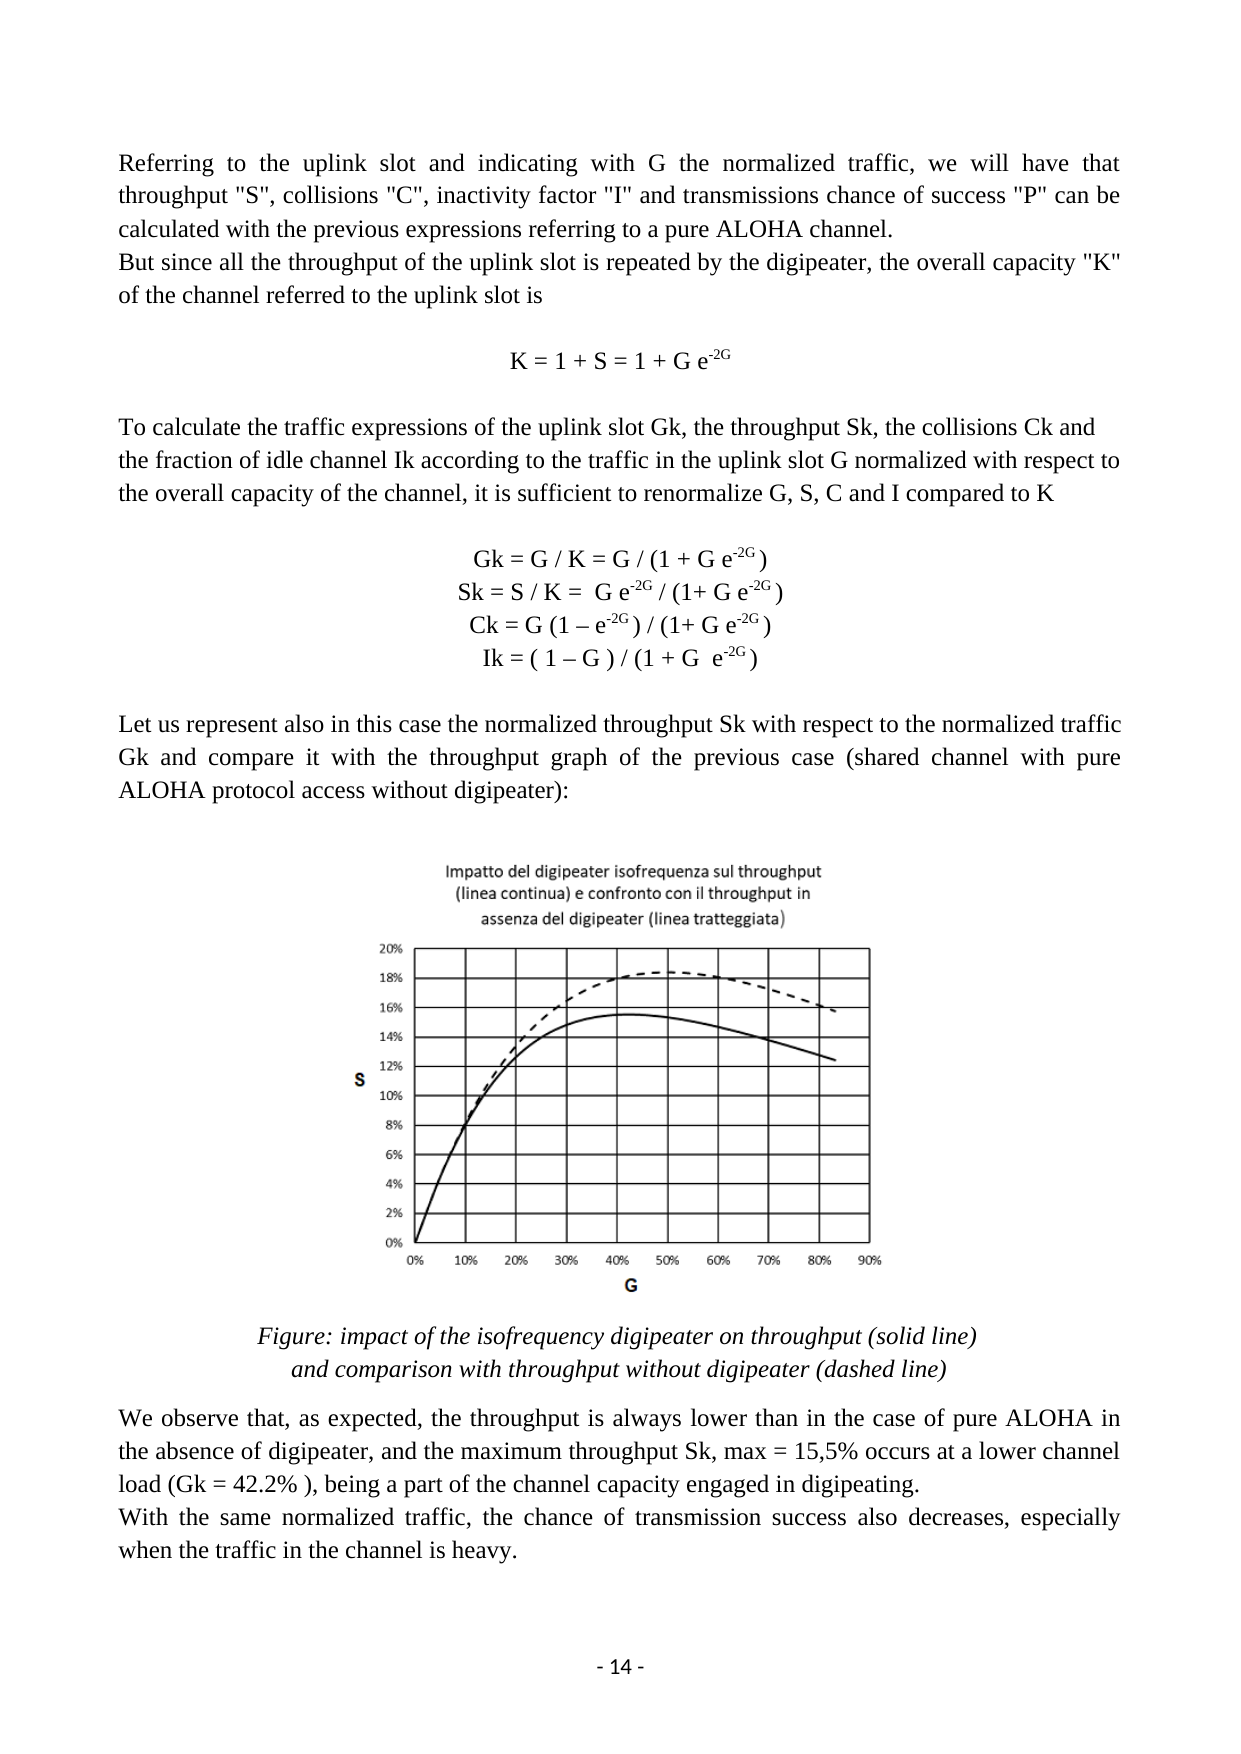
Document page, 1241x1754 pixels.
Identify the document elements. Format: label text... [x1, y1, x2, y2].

text Ik = ( 1 – G ) / (1 + G e-2G ) [118, 643, 1122, 672]
text Gk = G / K = G / (1 + G e-2G ) [118, 544, 1122, 573]
text K = 1 + S = 1 + G e-2G [118, 346, 1122, 374]
text Let us represent also in this case the normalized throughput Sk with respect to the normalized traffic Gk and compare it with the throughput graph of the previous case (shared channel with pure ALOHA protocol access without digipeater): [118, 709, 1122, 804]
text Figure: impact of the isofrequency digipeater on throughput (solid line) and comparison with throughput without digipeater (dashed line) [118, 1321, 1122, 1382]
picture [344, 857, 897, 1300]
text With the same normalized traffic, the chance of transmission success also decreases, especially when the traffic in the channel is heavy. [118, 1502, 1122, 1564]
text But since all the throughput of the uplink slot is repeated by the digipeater, the overall capacity "K" of the channel referred to the uplink slot is [118, 247, 1122, 308]
text We observe that, as expected, the throughput is always lower than in the case of pure ALOHA in the absence of digipeater, and the maximum throughput Sk, max = 15,5% occurs at a lower channel load (Gk = 42.2% ), being a part of the channel capacity engaged in digipeating. [118, 1403, 1122, 1498]
text Ck = G (1 – e-2G ) / (1+ G e-2G ) [118, 610, 1122, 639]
text To calculate the traffic expressions of the uplink slot Gk, the throughput Sk, the collisions Ck and the fraction of idle channel Ik according to the traffic in the uplink slot G normalized with respect to the overall capacity of the channel, it is sufficient to renormalize G, S, C and I compared to K [118, 412, 1122, 507]
text Referring to the uplink slot and indicating with G the normalized traffic, we will have that throughput "S", collisions "C", inactivity factor "I" and transmissions chance of success "P" can be calculated with the previous expressions referring to a pure ALOHA channel. [118, 148, 1122, 242]
text Sk = S / K = G e-2G / (1+ G e-2G ) [118, 577, 1122, 606]
